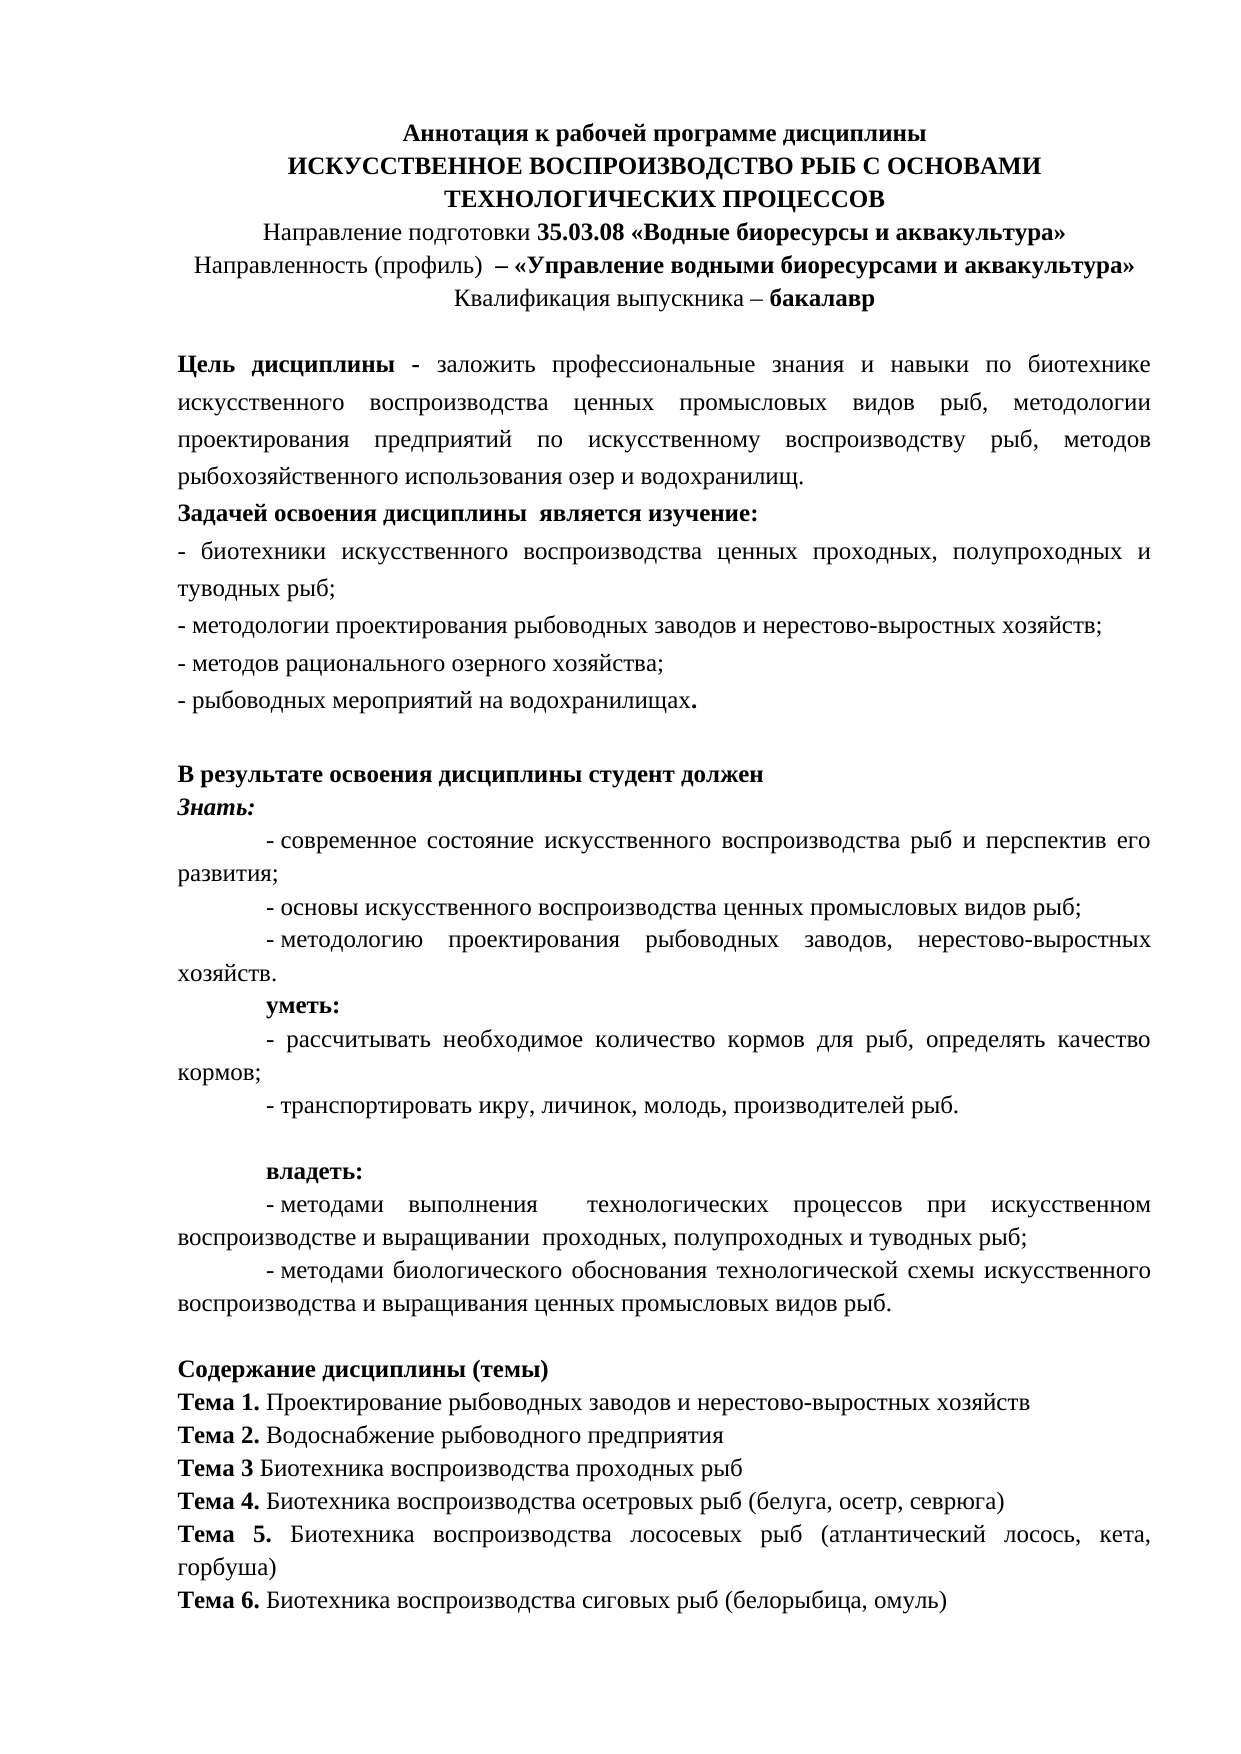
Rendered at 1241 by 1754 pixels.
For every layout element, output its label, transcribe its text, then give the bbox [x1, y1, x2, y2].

text - биотехники искусственного воспроизводства ценных проходных, полупроходных и туводных рыб; [177, 536, 1152, 602]
text Задачей освоения дисциплины является изучение: [177, 498, 1152, 527]
text Содержание дисциплины (темы) [177, 1354, 1152, 1383]
text Тема 1. Проектирование рыбоводных заводов и нерестово-выростных хозяйств [177, 1387, 1152, 1416]
text - рассчитывать необходимое количество кормов для рыб, определять качество кормов; [177, 1024, 1152, 1085]
text Тема 3 Биотехника воспроизводства проходных рыб [177, 1453, 1152, 1482]
text Тема 2. Водоснабжение рыбоводного предприятия [177, 1420, 1152, 1449]
text - методами биологического обоснования технологической схемы искусственного воспроизводства и выращивания ценных промысловых видов рыб. [177, 1255, 1152, 1317]
text уметь: [177, 991, 1152, 1019]
text Знать: [177, 792, 1152, 821]
text Аннотация к рабочей программе дисциплины [177, 118, 1152, 147]
text - транспортировать икру, личинок, молодь, производителей рыб. [177, 1090, 1152, 1118]
text - основы искусственного воспроизводства ценных промысловых видов рыб; [177, 892, 1152, 920]
text В результате освоения дисциплины студент должен [177, 759, 1152, 788]
text - методов рационального озерного хозяйства; [177, 648, 1152, 676]
text - методологии проектирования рыбоводных заводов и нерестово-выростных хозяйств; [177, 610, 1152, 639]
text Цель дисциплины - заложить профессиональные знания и навыки по биотехнике искусственного воспроизводства ценных промысловых видов рыб, методологии проектирования предприятий по искусственному воспроизводству рыб, методов рыбохозяйственного использования озер и водохранилищ. [177, 349, 1152, 490]
text Тема 6. Биотехника воспроизводства сиговых рыб (белорыбица, омуль) [177, 1585, 1152, 1614]
text - методами выполнения технологических процессов при искусственном воспроизводстве и выращивании проходных, полупроходных и туводных рыб; [177, 1189, 1152, 1251]
text - современное состояние искусственного воспроизводства рыб и перспектив его развития; [177, 826, 1152, 887]
text - рыбоводных мероприятий на водохранилищах. [177, 685, 1152, 714]
text владеть: [177, 1156, 1152, 1184]
text ИСКУССТВЕННОЕ ВОСПРОИЗВОДСТВО РЫБ С ОСНОВАМИ ТЕХНОЛОГИЧЕСКИХ ПРОЦЕССОВ [177, 151, 1152, 213]
text Направление подготовки 35.03.08 «Водные биоресурсы и аквакультура» Направленность (профиль) – «Управление водными биоресурсами и аквакультура» [177, 217, 1152, 279]
text Тема 4. Биотехника воспроизводства осетровых рыб (белуга, осетр, севрюга) [177, 1486, 1152, 1515]
text Тема 5. Биотехника воспроизводства лососевых рыб (атлантический лосось, кета, горбуша) [177, 1519, 1152, 1581]
text Квалификация выпускника – бакалавр [177, 283, 1152, 312]
text - методологию проектирования рыбоводных заводов, нерестово-выростных хозяйств. [177, 924, 1152, 986]
